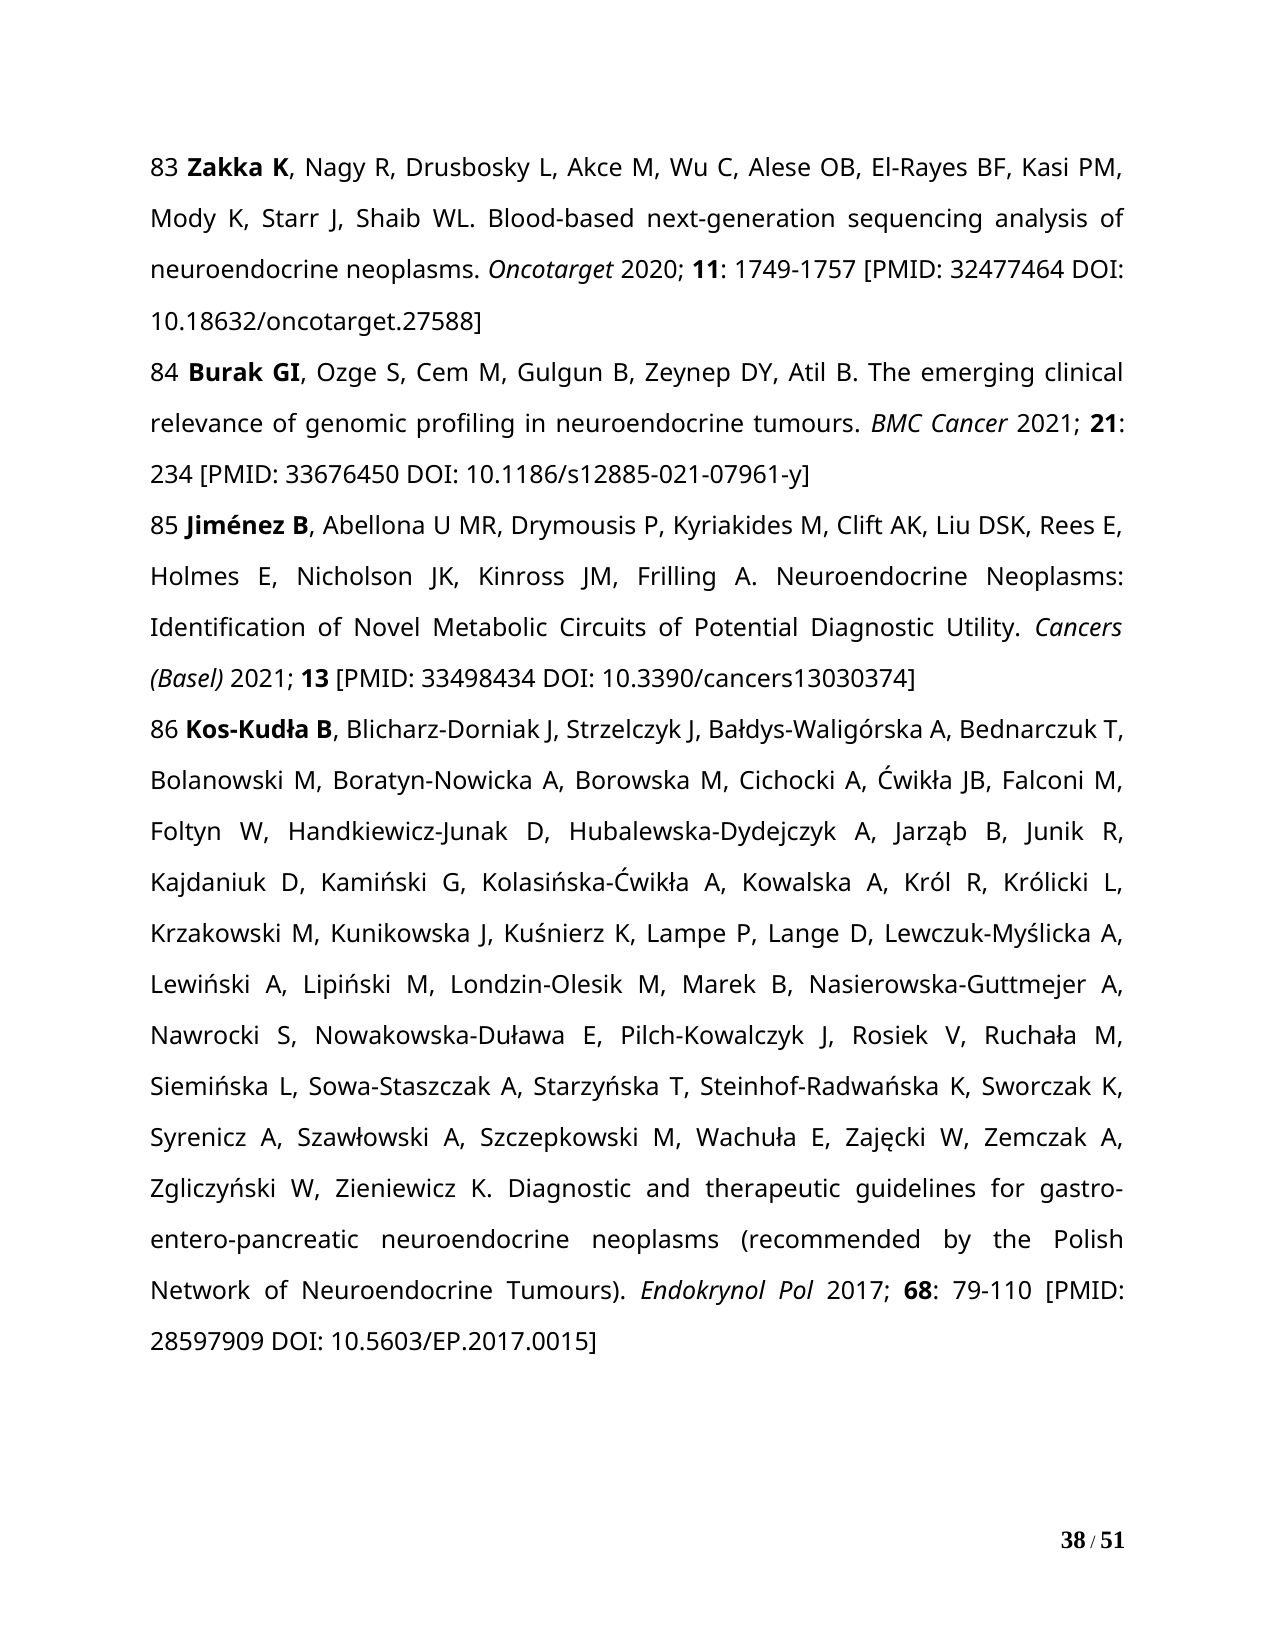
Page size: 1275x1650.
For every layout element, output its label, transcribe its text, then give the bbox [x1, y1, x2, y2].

text 86 Kos-Kudła B, Blicharz-Dorniak J, Strzelczyk J, Bałdys-Waligórska A, Bednarczuk T, Bolanowski M, Boratyn-Nowicka A, Borowska M, Cichocki A, Ćwikła JB, Falconi M, Foltyn W, Handkiewicz-Junak D, Hubalewska-Dydejczyk A, Jarząb B, Junik R, Kajdaniuk D, Kamiński G, Kolasińska-Ćwikła A, Kowalska A, Król R, Królicki L, Krzakowski M, Kunikowska J, Kuśnierz K, Lampe P, Lange D, Lewczuk-Myślicka A, Lewiński A, Lipiński M, Londzin-Olesik M, Marek B, Nasierowska-Guttmejer A, Nawrocki S, Nowakowska-Duława E, Pilch-Kowalczyk J, Rosiek V, Ruchała M, Siemińska L, Sowa-Staszczak A, Starzyńska T, Steinhof-Radwańska K, Sworczak K, Syrenicz A, Szawłowski A, Szczepkowski M, Wachuła E, Zajęcki W, Zemczak A, Zgliczyński W, Zieniewicz K. Diagnostic and therapeutic guidelines for gastro-entero-pancreatic neuroendocrine neoplasms (recommended by the Polish Network of Neuroendocrine Tumours). Endokrynol Pol 2017; 68: 79-110 [PMID: 28597909 DOI: 10.5603/EP.2017.0015] [150, 711, 1125, 1358]
text 83 Zakka K, Nagy R, Drusbosky L, Akce M, Wu C, Alese OB, El-Rayes BF, Kasi PM, Mody K, Starr J, Shaib WL. Blood-based next-generation sequencing analysis of neuroendocrine neoplasms. Oncotarget 2020; 11: 1749-1757 [PMID: 32477464 DOI: 10.18632/oncotarget.27588] [150, 150, 1125, 337]
text 84 Burak GI, Ozge S, Cem M, Gulgun B, Zeynep DY, Atil B. The emerging clinical relevance of genomic profiling in neuroendocrine tumours. BMC Cancer 2021; 21: 234 [PMID: 33676450 DOI: 10.1186/s12885-021-07961-y] [150, 354, 1125, 490]
text 85 Jiménez B, Abellona U MR, Drymousis P, Kyriakides M, Clift AK, Liu DSK, Rees E, Holmes E, Nicholson JK, Kinross JM, Frilling A. Neuroendocrine Neoplasms: Identification of Novel Metabolic Circuits of Potential Diagnostic Utility. Cancers (Basel) 2021; 13 [PMID: 33498434 DOI: 10.3390/cancers13030374] [150, 507, 1125, 694]
